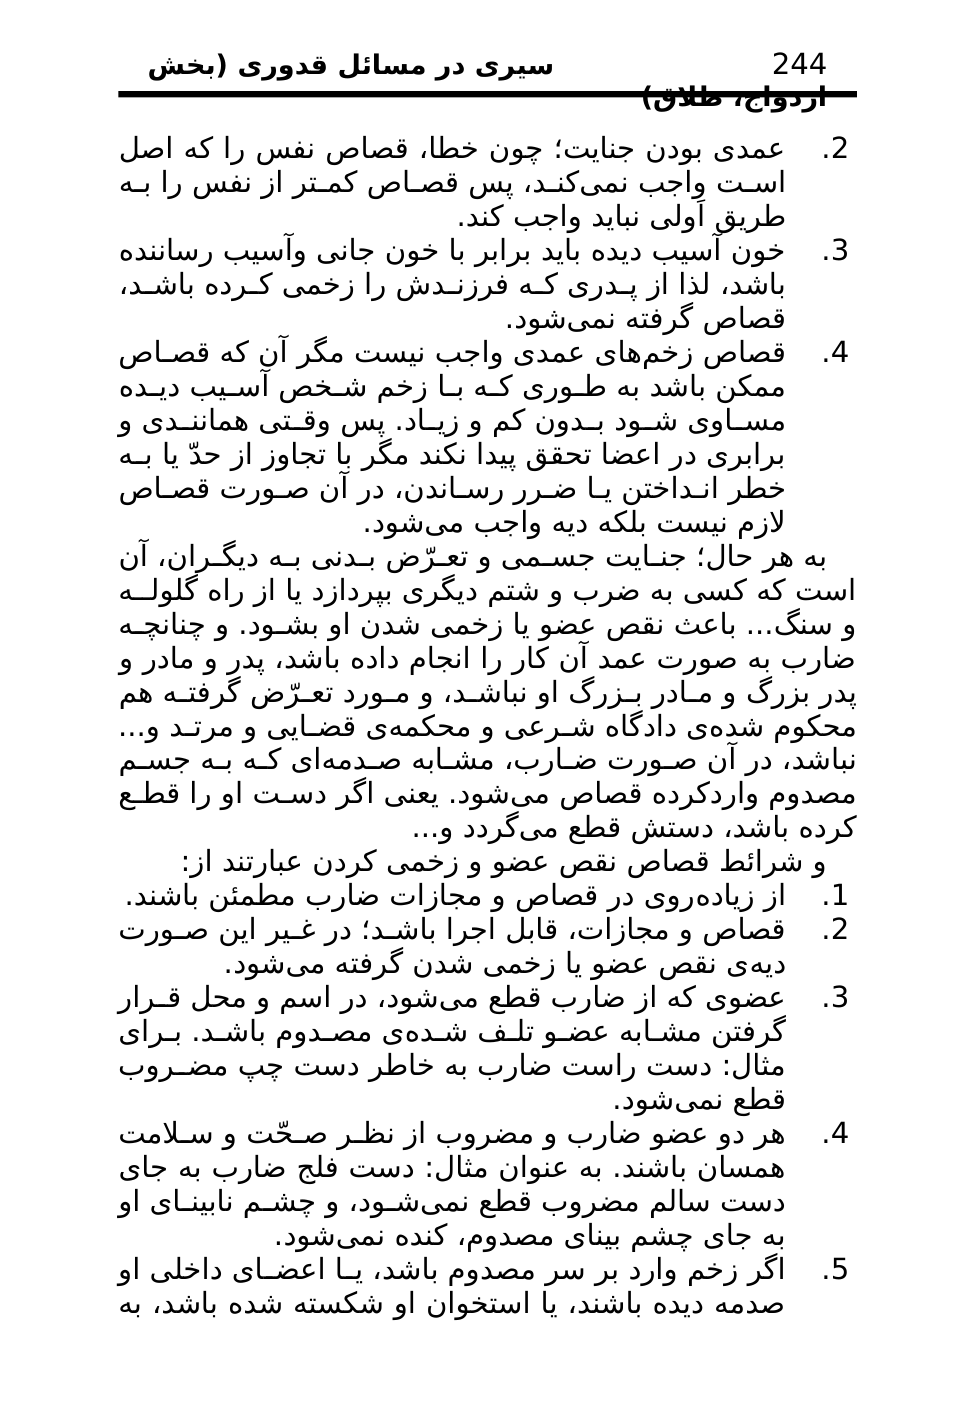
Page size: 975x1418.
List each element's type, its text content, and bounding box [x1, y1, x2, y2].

list قصاص زخم‌ها‌ی عمدی واجب نیست مگر آن که قصاص ممکن باشد به طوری که با زخم شخص آسیب دیده مساوی شود بدون کم و زیاد. پس وقتی همانندی و برابری در اعضا تحقق پیدا نکند مگر با تجاوز از حدّ یا به خطر انداختن یا ضرر رساندن، در آن صورت قصاص لازم نیست بلکه دیه واجب می‌شود. [118, 335, 821, 539]
list از زیاده‌روی در قصاص و مجازات ضارب مطمئن باشند. [118, 879, 821, 913]
list خون آسیب دیده باید برابر با خون جانی وآسیب رساننده باشد، لذا از پدری که فرزندش را زخمی کرده باشد، قصاص گرفته نمی‌شود. [118, 233, 821, 335]
text به هر حال؛ جنایت جسمی و تعرّض بدنی به دیگران، آن است که کسی به ضرب و شتم دیگری بپردازد یا از راه گلوله و سنگ... باعث نقص عضو یا زخمی شدن او بشود. و چنانچه ضارب به صورت عمد آن کار را انجام داده باشد، پدر و مادر و پدر بزرگ و مادر بزرگ او نباشد، و مورد تعرّض گرفته هم محکوم شده‌ی دادگاه شرعی و محکمه‌ی قضایی و مرتد و... نباشد، در آن صورت ضارب، مشابه صدمه‌ای که به جسم مصدوم واردکرده قصاص می‌شود. یعنی اگر دست او را قطع کرده باشد، دستش قطع می‌گردد و... [118, 539, 857, 845]
text و شرائط قصاص نقص عضو و زخمی کردن عبارتند از: [118, 845, 857, 879]
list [118, 1252, 821, 1320]
list قصاص و مجازات، قابل اجرا باشد؛ در غیر این صورت دیه‌ی نقص عضو یا زخمی شدن گرفته می‌شود. [118, 913, 821, 981]
list عضوی که از ضارب قطع می‌شود، در اسم و محل قرار گرفتن مشابه عضو تلف شده‌ی مصدوم باشد. برای مثال: دست راست ضارب به خاطر دست چپ مضروب قطع نمی‌شود. [118, 981, 821, 1116]
list عمدی بودن جنایت؛ چون خطا، قصاص نفس را که اصل است واجب نمی‌کند، پس قصاص کمتر از نفس را به طریق اَولی نباید واجب کند. [118, 132, 821, 233]
list هر دو عضو ضارب و مضروب از نظر صحّت و سلامت همسان باشند. به عنوان مثال: دست فلج ضارب به جای دست سالم مضروب قطع نمی‌شود، و چشم نابینای او به جای چشم بینای مصدوم، کنده نمی‌شود. [118, 1116, 821, 1252]
